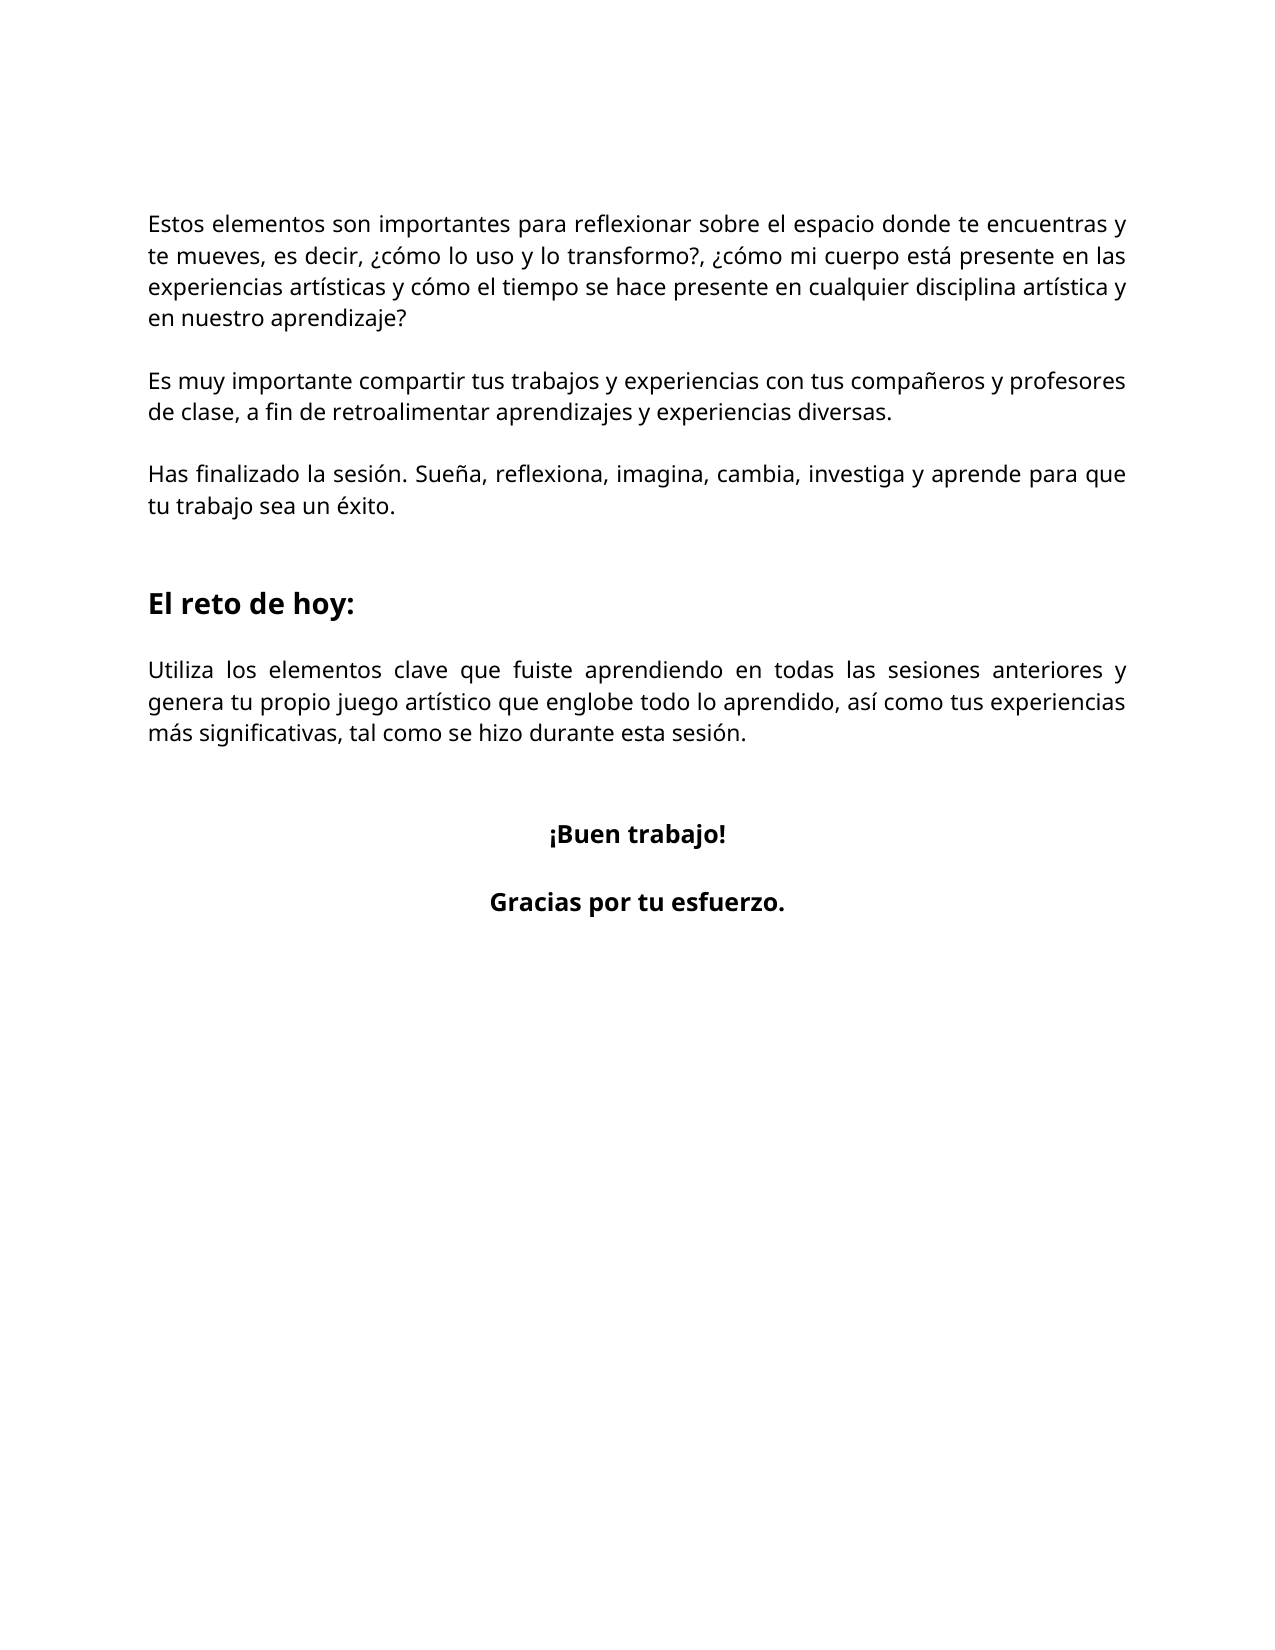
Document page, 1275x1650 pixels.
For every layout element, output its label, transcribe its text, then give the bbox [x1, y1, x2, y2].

text Has finalizado la sesión. Sueña, reflexiona, imagina, cambia, investiga y aprende para que tu trabajo sea un éxito. [148, 458, 1127, 521]
text El reto de hoy: [148, 583, 1127, 623]
text ¡Buen trabajo! [148, 816, 1127, 850]
text Gracias por tu esfuerzo. [148, 884, 1127, 918]
text Es muy importante compartir tus trabajos y experiencias con tus compañeros y profesores de clase, a fin de retroalimentar aprendizajes y experiencias diversas. [148, 365, 1127, 427]
text Estos elementos son importantes para reflexionar sobre el espacio donde te encuentras y te mueves, es decir, ¿cómo lo uso y lo transformo?, ¿cómo mi cuerpo está presente en las experiencias artísticas y cómo el tiempo se hace presente en cualquier disciplina artística y en nuestro aprendizaje? [148, 208, 1127, 333]
text Utiliza los elementos clave que fuiste aprendiendo en todas las sesiones anteriores y genera tu propio juego artístico que englobe todo lo aprendido, así como tus experiencias más significativas, tal como se hizo durante esta sesión. [148, 654, 1127, 748]
